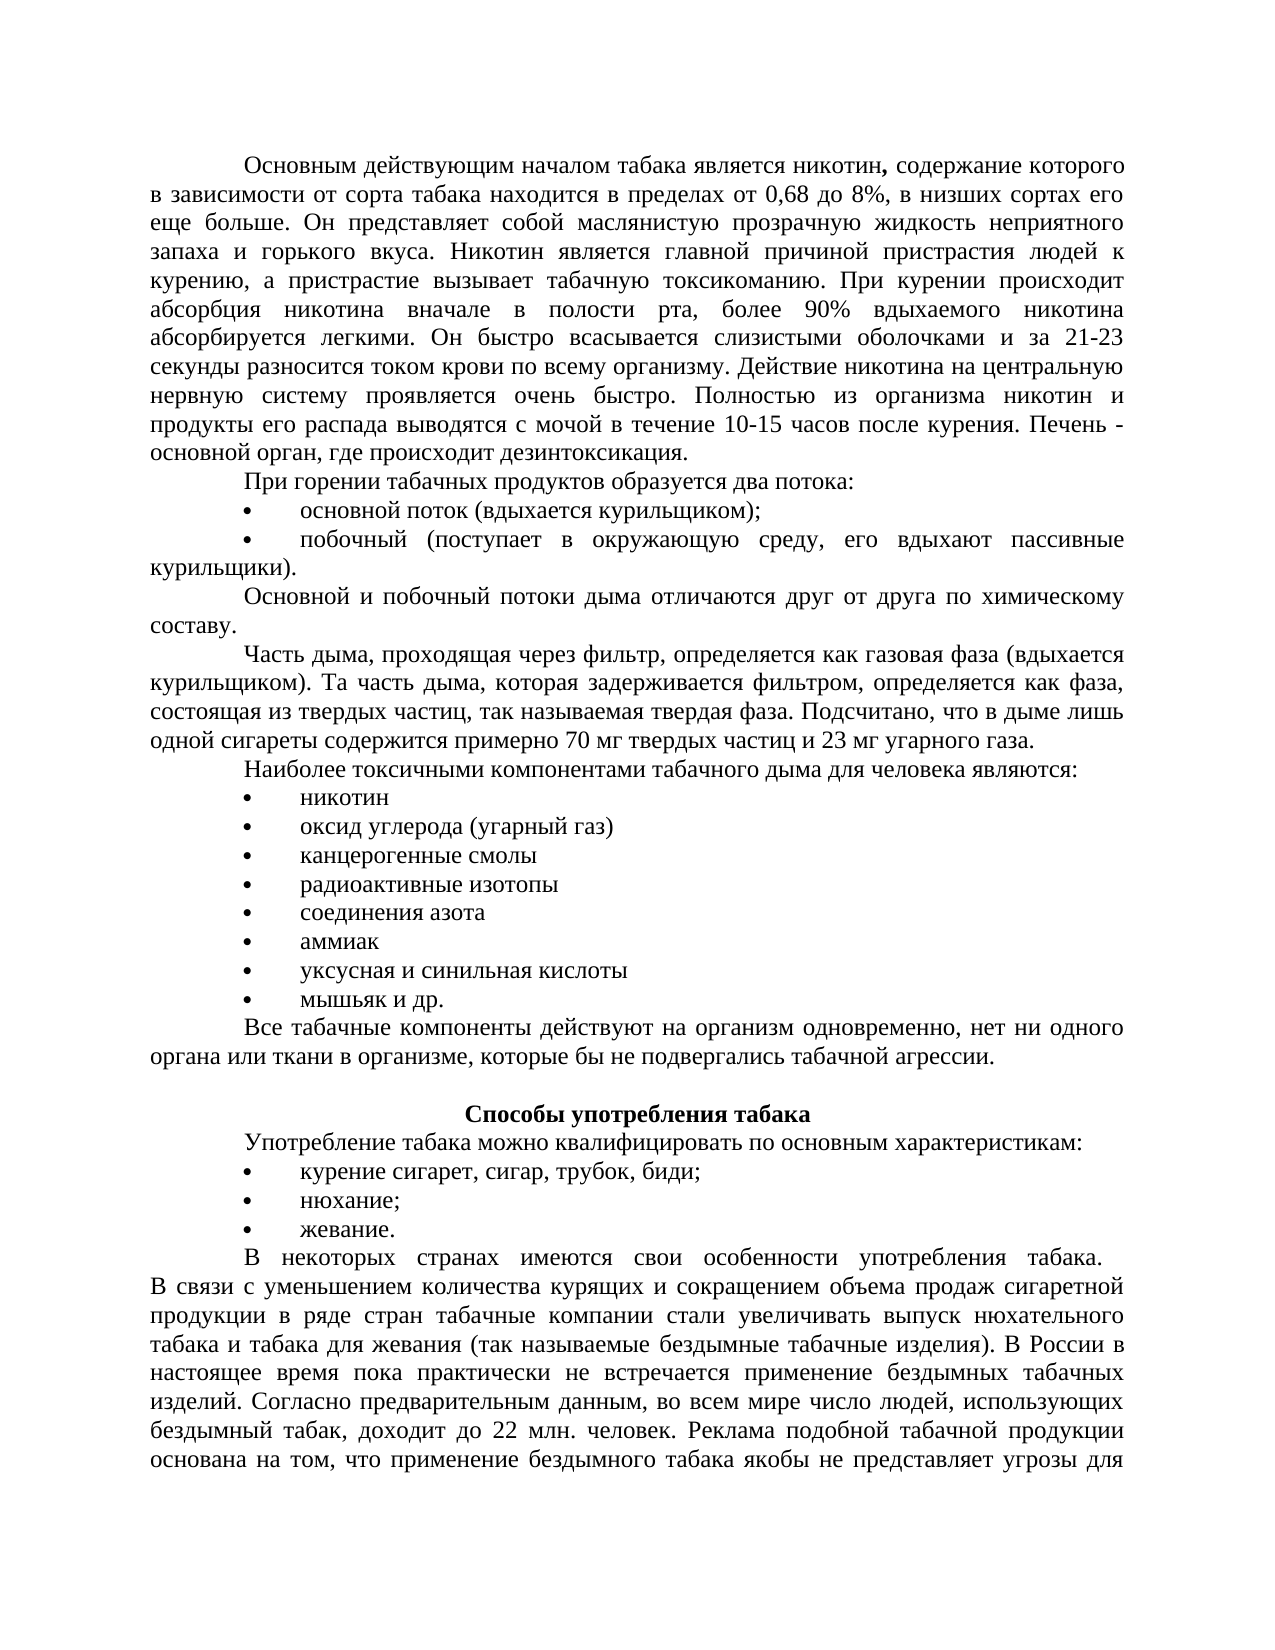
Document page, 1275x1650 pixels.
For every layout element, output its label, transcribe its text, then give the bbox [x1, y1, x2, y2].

list аммиак [150, 926, 1125, 955]
text Наиболее токсичными компонентами табачного дыма для человека являются: [150, 754, 1125, 782]
text Все табачные компоненты действуют на организм одновременно, нет ни одного органа или ткани в организме, которые бы не подвергались табачной агрессии. [150, 1012, 1125, 1070]
list уксусная и синильная кислоты [150, 955, 1125, 984]
text Основным действующим началом табака является никотин, содержание которого в зависимости от сорта табака находится в пределах от 0,68 до 8%, в низших сортах его еще больше. Он представляет собой маслянистую прозрачную жидкость неприятного запаха и горького вкуса. Никотин является главной причиной пристрастия людей к курению, а пристрастие вызывает табачную токсикоманию. При курении происходит абсорбция никотина вначале в полости рта, более 90% вдыхаемого никотина абсорбируется легкими. Он быстро всасывается слизистыми оболочками и за 21-23 секунды разносится током крови по всему организму. Действие никотина на центральную нервную систему проявляется очень быстро. Полностью из организма никотин и продукты его распада выводятся с мочой в течение 10-15 часов после курения. Печень - основной орган, где происходит дезинтоксикация. [150, 150, 1125, 466]
list никотин [150, 782, 1125, 811]
list основной поток (вдыхается курильщиком); [150, 495, 1125, 524]
list побочный (поступает в окружающую среду, его вдыхают пассивные курильщики). [150, 524, 1125, 581]
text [150, 1242, 1125, 1472]
text Употребление табака можно квалифицировать по основным характеристикам: [150, 1127, 1125, 1156]
list оксид углерода (угарный газ) [150, 811, 1125, 840]
text При горении табачных продуктов образуется два потока: [150, 466, 1125, 495]
list соединения азота [150, 897, 1125, 926]
list канцерогенные смолы [150, 840, 1125, 869]
list курение сигарет, сигар, трубок, биди; [150, 1156, 1125, 1185]
list жевание. [150, 1214, 1125, 1242]
list мышьяк и др. [150, 984, 1125, 1012]
text Способы употребления табака [150, 1099, 1125, 1127]
text Основной и побочный потоки дыма отличаются друг от друга по химическому составу. [150, 581, 1125, 639]
list радиоактивные изотопы [150, 869, 1125, 897]
text Часть дыма, проходящая через фильтр, определяется как газовая фаза (вдыхается курильщиком). Та часть дыма, которая задерживается фильтром, определяется как фаза, состоящая из твердых частиц, так называемая твердая фаза. Подсчитано, что в дыме лишь одной сигареты содержится примерно 70 мг твердых частиц и 23 мг угарного газа. [150, 639, 1125, 754]
list нюхание; [150, 1185, 1125, 1214]
